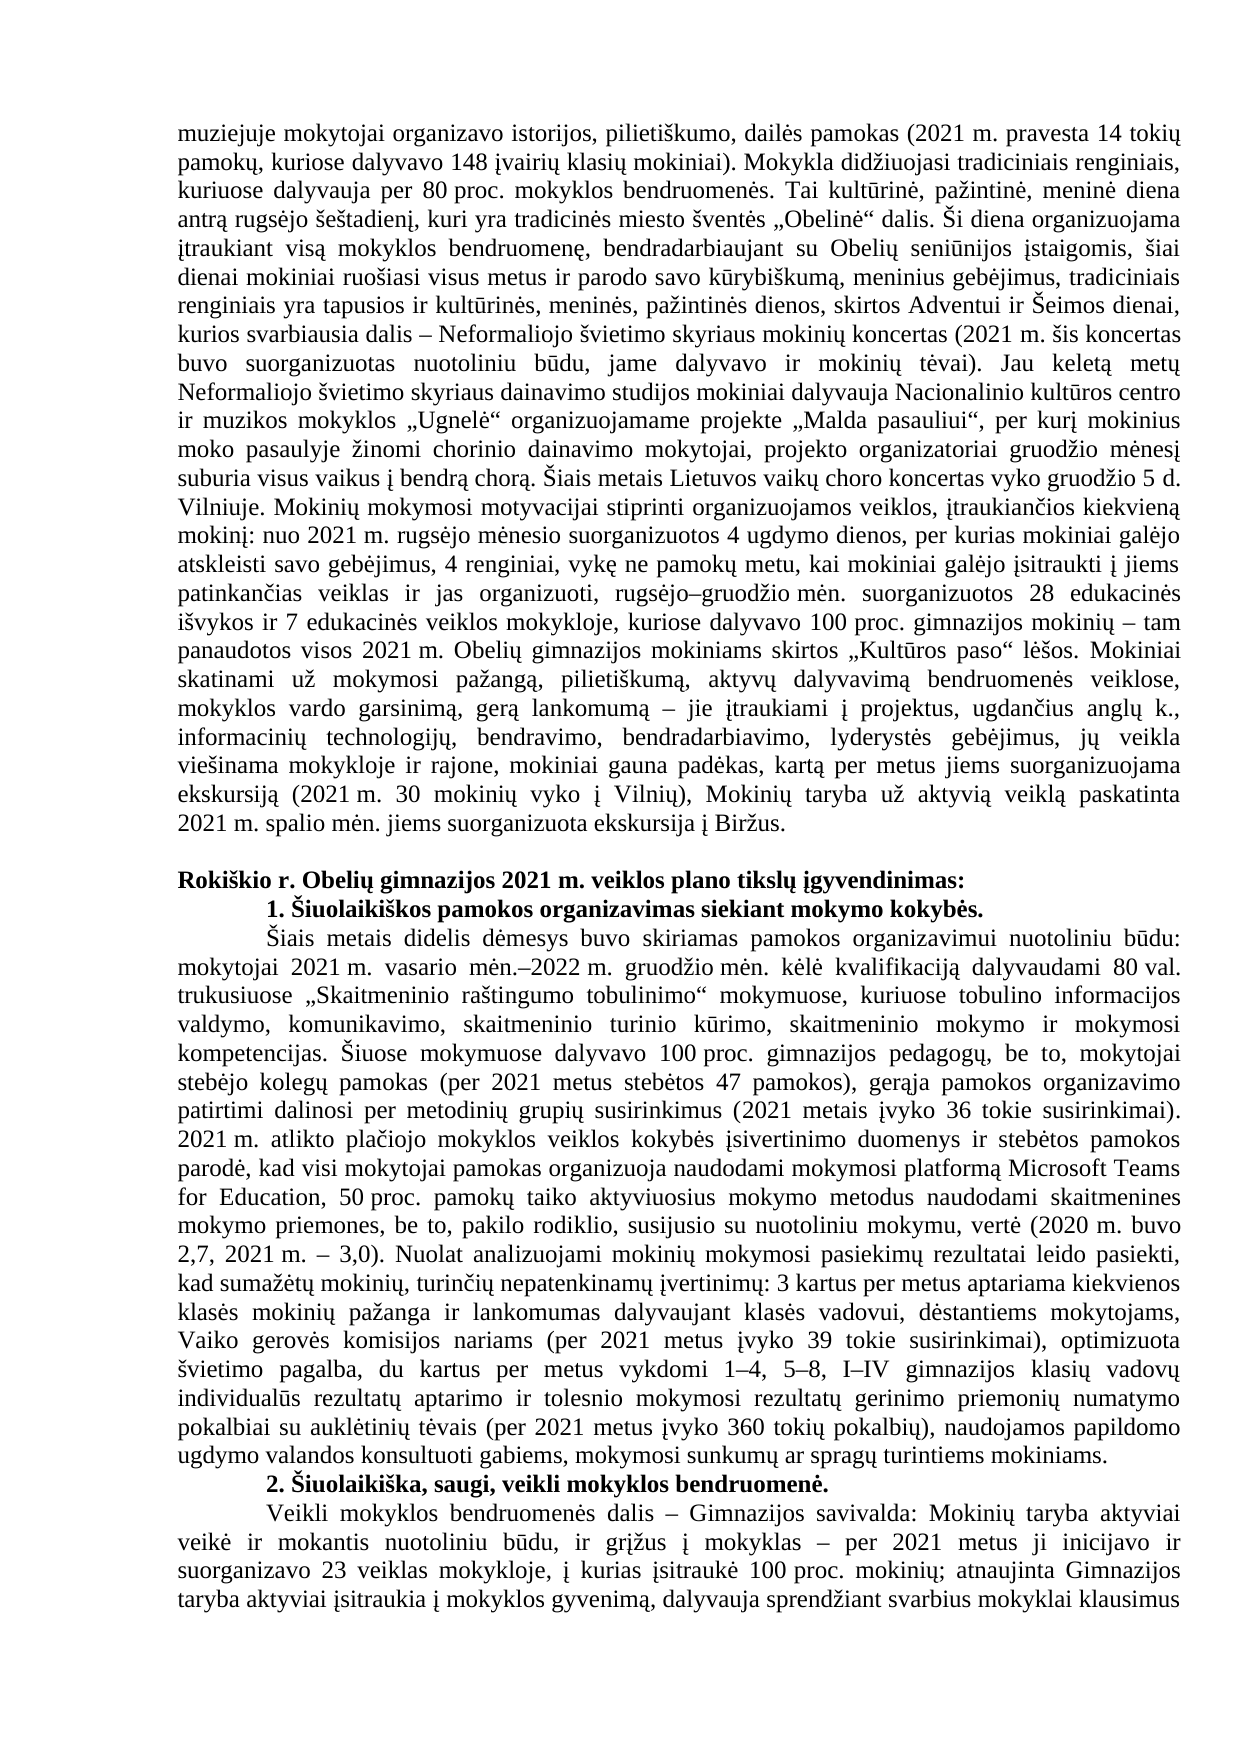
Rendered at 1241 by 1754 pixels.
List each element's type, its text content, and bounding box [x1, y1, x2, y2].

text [177, 118, 1181, 837]
text 2. Šiuolaikiška, saugi, veikli mokyklos bendruomenė. [177, 1469, 1181, 1498]
text 1. Šiuolaikiškos pamokos organizavimas siekiant mokymo kokybės. [177, 894, 1181, 923]
text Rokiškio r. Obelių gimnazijos 2021 m. veiklos plano tikslų įgyvendinimas: [177, 866, 1181, 894]
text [177, 1498, 1181, 1613]
text Šiais metais didelis dėmesys buvo skiriamas pamokos organizavimui nuotoliniu būdu: mokytojai 2021 m. vasario mėn.–2022 m. gruodžio mėn. kėlė kvalifikaciją dalyvaudami 80 val. trukusiuose „Skaitmeninio raštingumo tobulinimo“ mokymuose, kuriuose tobulino informacijos valdymo, komunikavimo, skaitmeninio turinio kūrimo, skaitmeninio mokymo ir mokymosi kompetencijas. Šiuose mokymuose dalyvavo 100 proc. gimnazijos pedagogų, be to, mokytojai stebėjo kolegų pamokas (per 2021 metus stebėtos 47 pamokos), gerąja pamokos organizavimo patirtimi dalinosi per metodinių grupių susirinkimus (2021 metais įvyko 36 tokie susirinkimai). 2021 m. atlikto plačiojo mokyklos veiklos kokybės įsivertinimo duomenys ir stebėtos pamokos parodė, kad visi mokytojai pamokas organizuoja naudodami mokymosi platformą Microsoft Teams for Education, 50 proc. pamokų taiko aktyviuosius mokymo metodus naudodami skaitmenines mokymo priemones, be to, pakilo rodiklio, susijusio su nuotoliniu mokymu, vertė (2020 m. buvo 2,7, 2021 m. – 3,0). Nuolat analizuojami mokinių mokymosi pasiekimų rezultatai leido pasiekti, kad sumažėtų mokinių, turinčių nepatenkinamų įvertinimų: 3 kartus per metus aptariama kiekvienos klasės mokinių pažanga ir lankomumas dalyvaujant klasės vadovui, dėstantiems mokytojams, Vaiko gerovės komisijos nariams (per 2021 metus įvyko 39 tokie susirinkimai), optimizuota švietimo pagalba, du kartus per metus vykdomi 1–4, 5–8, I–IV gimnazijos klasių vadovų individualūs rezultatų aptarimo ir tolesnio mokymosi rezultatų gerinimo priemonių numatymo pokalbiai su auklėtinių tėvais (per 2021 metus įvyko 360 tokių pokalbių), naudojamos papildomo ugdymo valandos konsultuoti gabiems, mokymosi sunkumų ar spragų turintiems mokiniams. [177, 923, 1181, 1469]
